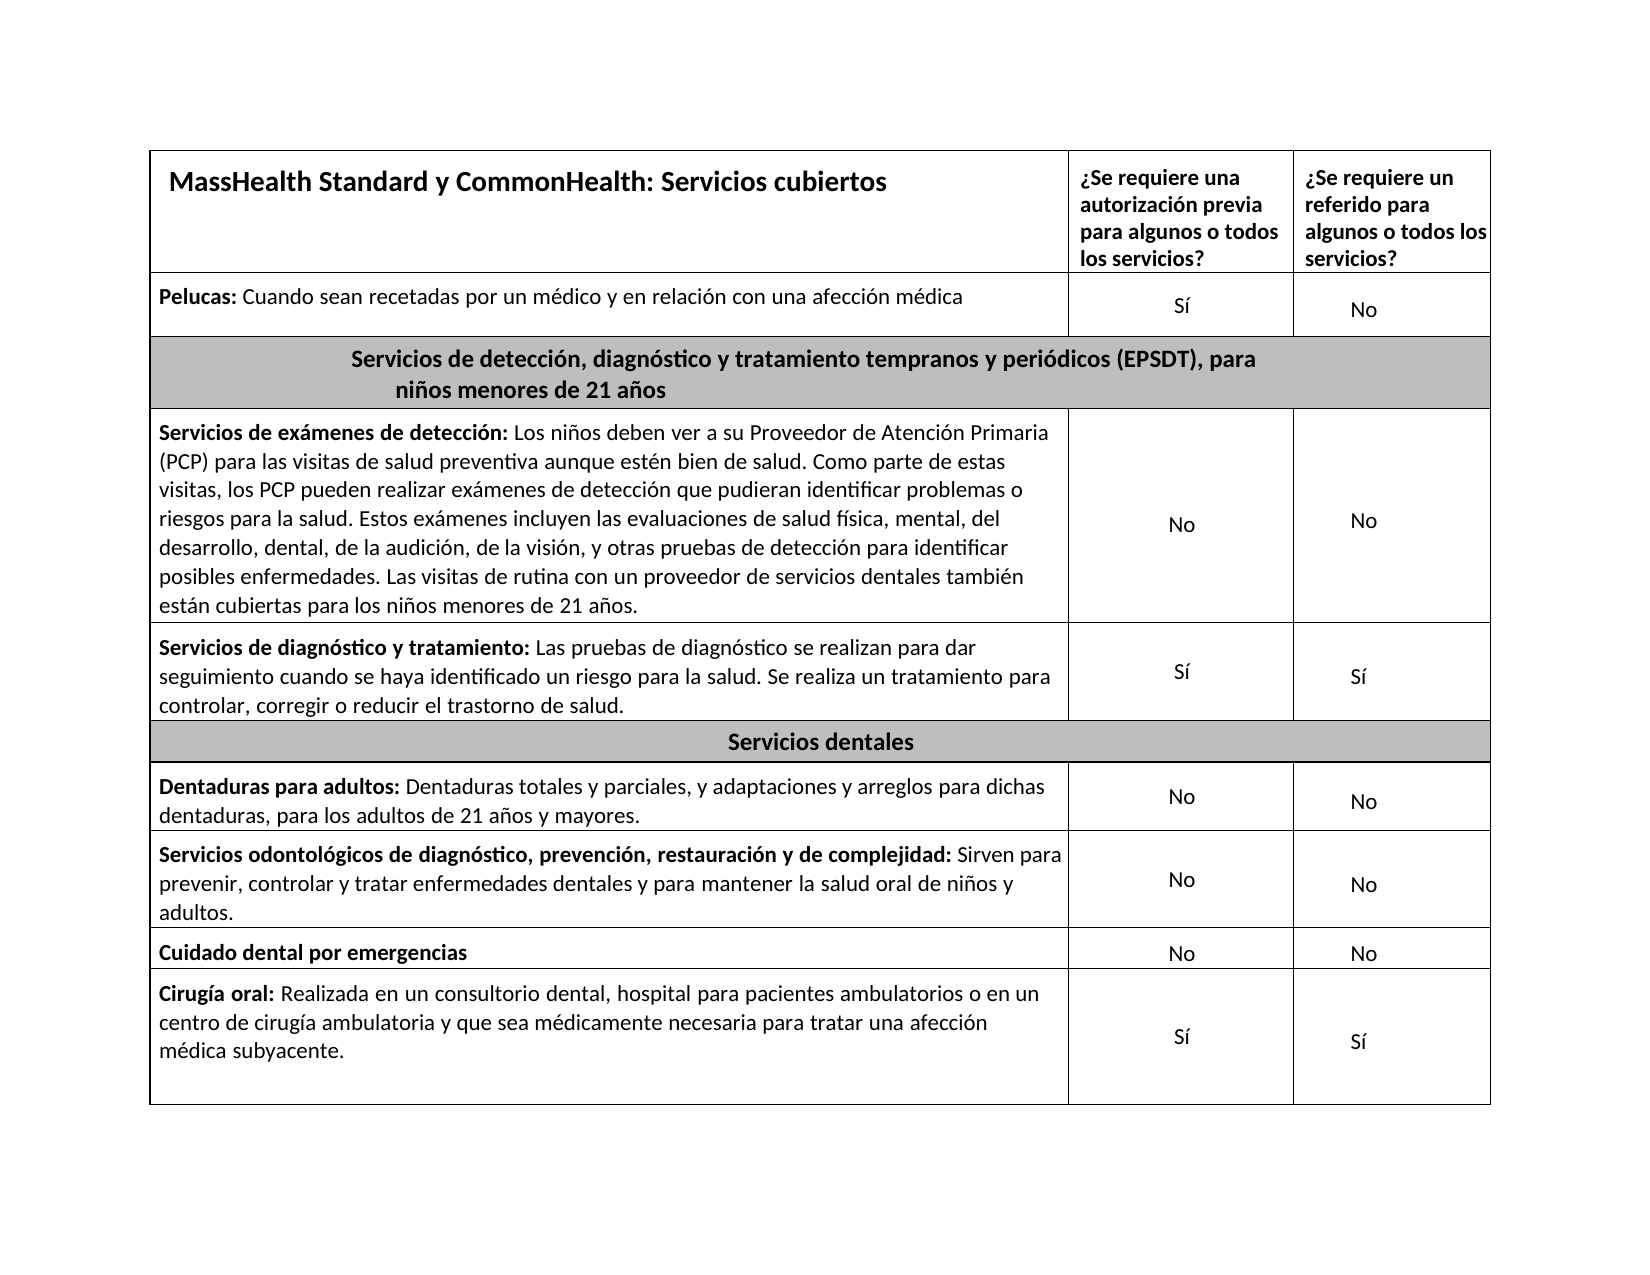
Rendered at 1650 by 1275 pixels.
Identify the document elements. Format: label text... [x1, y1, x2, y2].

table_cell No [1294, 409, 1490, 622]
table_cell Servicios de detección, diagnóstico y tratamiento tempranos y periódicos (EPSDT), para niños menores de 21 años [151, 337, 1490, 408]
table_cell No [1069, 831, 1293, 927]
table_cell Servicios de exámenes de detección: Los niños deben ver a su Proveedor de Atención Primaria (PCP) para las visitas de salud preventiva aunque estén bien de salud. Como parte de estas visitas, los PCP pueden realizar exámenes de detección que pudieran identificar problemas o riesgos para la salud. Estos exámenes incluyen las evaluaciones de salud física, mental, del desarrollo, dental, de la audición, de la visión, y otras pruebas de detección para identificar posibles enfermedades. Las visitas de rutina con un proveedor de servicios dentales también están cubiertas para los niños menores de 21 años. [151, 409, 1068, 622]
table_cell No [1069, 763, 1293, 830]
table_cell Sí [1069, 969, 1293, 1104]
table_cell No [1069, 409, 1293, 622]
table_header MassHealth Standard y CommonHealth: Servicios cubiertos [151, 151, 1068, 272]
table_cell Sí [1069, 273, 1293, 336]
table_cell Servicios dentales [151, 721, 1490, 761]
table_cell Sí [1069, 623, 1293, 719]
table_cell Dentaduras para adultos: Dentaduras totales y parciales, y adaptaciones y arreglos para dichas dentaduras, para los adultos de 21 años y mayores. [151, 763, 1068, 830]
table_header ¿Se requiere un referido para algunos o todos los servicios? [1294, 151, 1490, 272]
table_cell No [1069, 928, 1293, 968]
table_cell Cuidado dental por emergencias [151, 928, 1068, 968]
table_cell Servicios de diagnóstico y tratamiento: Las pruebas de diagnóstico se realizan para dar seguimiento cuando se haya identificado un riesgo para la salud. Se realiza un tratamiento para controlar, corregir o reducir el trastorno de salud. [151, 623, 1068, 719]
table_cell Sí [1294, 969, 1490, 1104]
table_cell Cirugía oral: Realizada en un consultorio dental, hospital para pacientes ambulatorios o en un centro de cirugía ambulatoria y que sea médicamente necesaria para tratar una afección médica subyacente. [151, 969, 1068, 1104]
table_cell No [1294, 928, 1490, 968]
table_cell No [1294, 273, 1490, 336]
table_cell No [1294, 763, 1490, 830]
table_cell No [1294, 831, 1490, 927]
table_cell Pelucas: Cuando sean recetadas por un médico y en relación con una afección médica [151, 273, 1068, 336]
table_header ¿Se requiere una autorización previa para algunos o todos los servicios? [1069, 151, 1293, 272]
table_cell Servicios odontológicos de diagnóstico, prevención, restauración y de complejidad: Sirven para prevenir, controlar y tratar enfermedades dentales y para mantener la salud oral de niños y adultos. [151, 831, 1068, 927]
table_cell Sí [1294, 623, 1490, 719]
